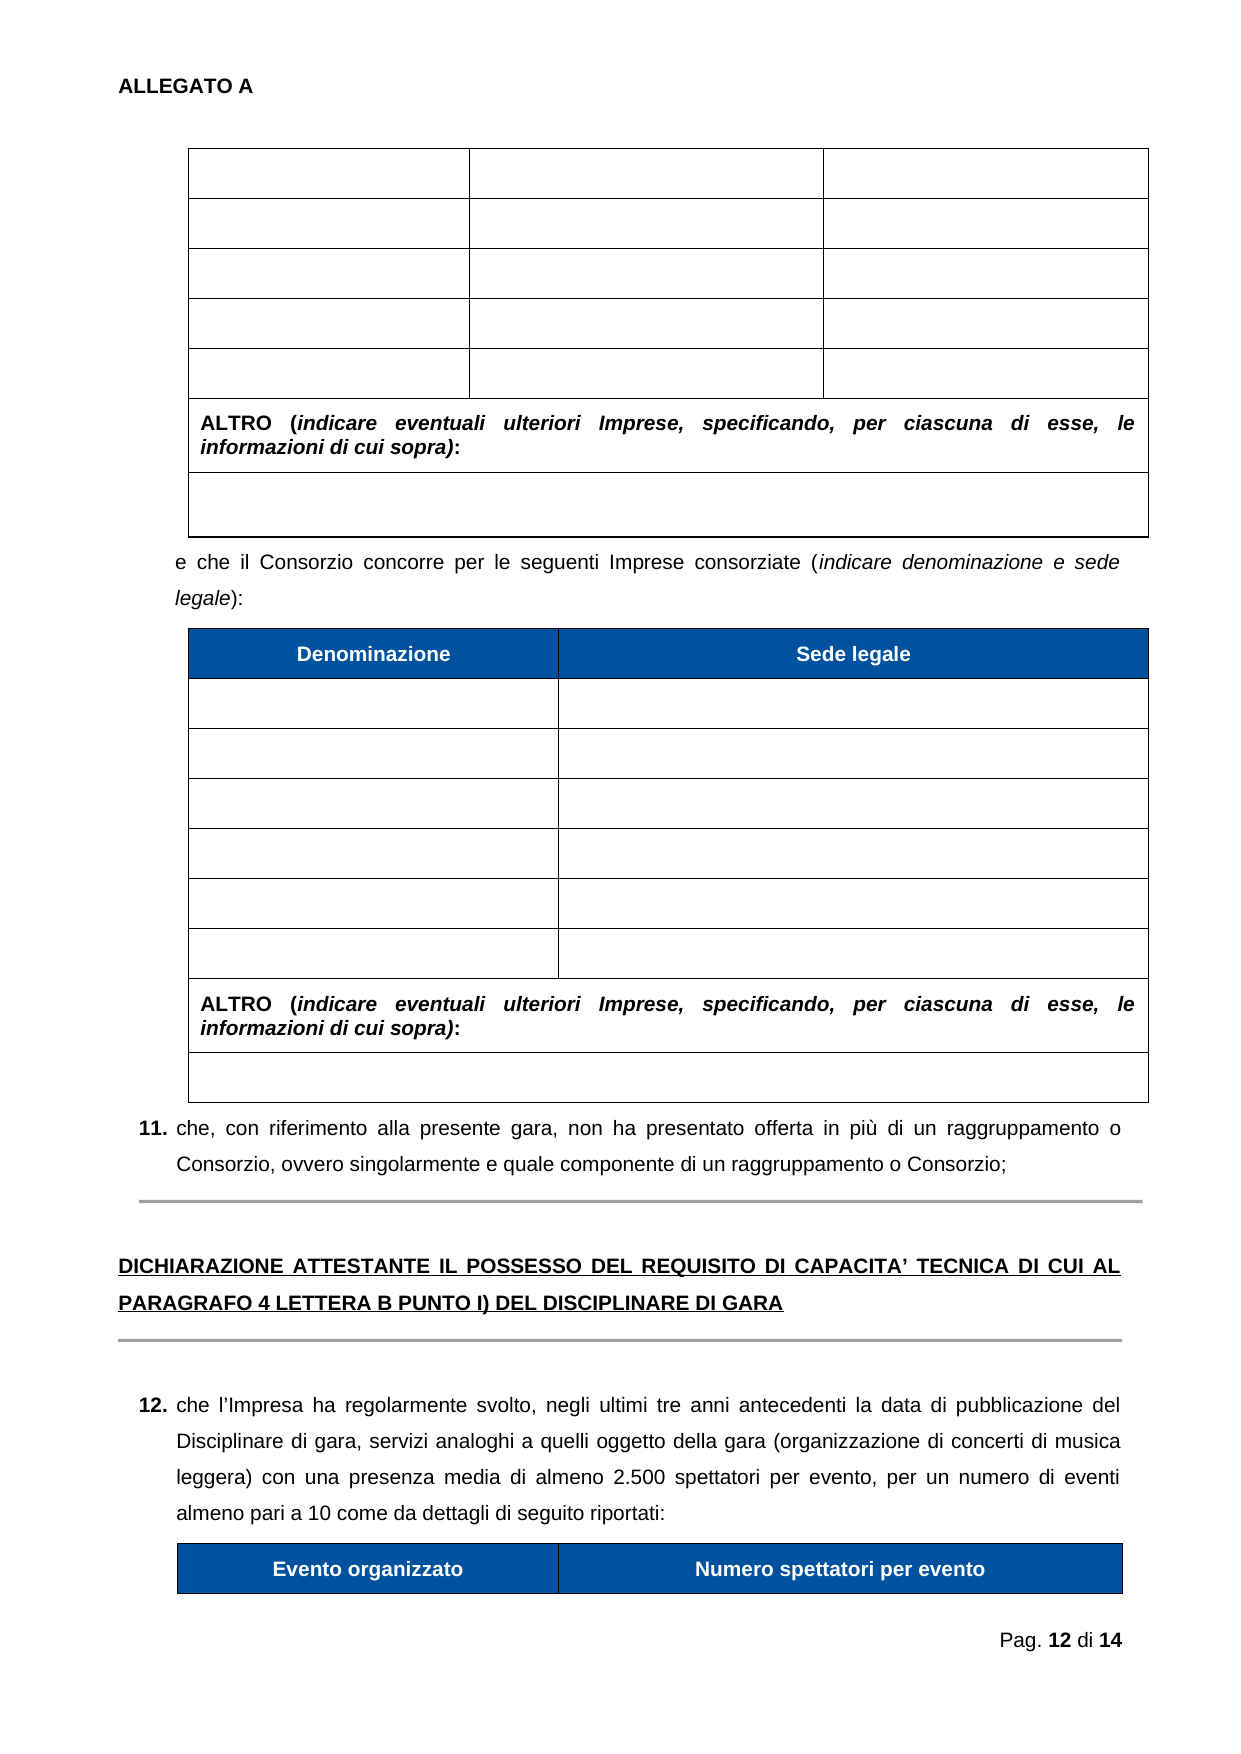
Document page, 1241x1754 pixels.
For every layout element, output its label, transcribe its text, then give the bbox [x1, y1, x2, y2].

table_cell [189, 199, 469, 248]
text e che il Consorzio concorre per le seguenti Imprese consorziate (indicare denominazione e sede legale): [175, 550, 1122, 610]
table_header Numero spettatori per evento [559, 1544, 1122, 1593]
table_cell [559, 929, 1148, 978]
table_cell [559, 679, 1148, 728]
list che, con riferimento alla presente gara, non ha presentato offerta in più di un raggruppamento o Consorzio, ovvero singolarmente e quale componente di un raggruppamento o Consorzio; [139, 1116, 1122, 1175]
table_cell [470, 149, 823, 198]
table_cell [824, 199, 1148, 248]
table_cell [470, 349, 823, 398]
list che l’Impresa ha regolarmente svolto, negli ultimi tre anni antecedenti la data di pubblicazione del Disciplinare di gara, servizi analoghi a quelli oggetto della gara (organizzazione di concerti di musica leggera) con una presenza media di almeno 2.500 spettatori per evento, per un numero di eventi almeno pari a 10 come da dettagli di seguito riportati: [139, 1393, 1122, 1525]
text DICHIARAZIONE ATTESTANTE IL POSSESSO DEL REQUISITO DI CAPACITA’ TECNICA DI CUI AL PARAGRAFO 4 LETTERA B PUNTO I) DEL DISCIPLINARE DI GARA [118, 1254, 1122, 1314]
table_cell [824, 299, 1148, 348]
table_cell ALTRO (indicare eventuali ulteriori Imprese, specificando, per ciascuna di esse, le informazioni di cui sopra): [189, 399, 1148, 472]
table_cell [189, 829, 558, 878]
table_cell [470, 249, 823, 298]
table_cell [470, 199, 823, 248]
table_cell [559, 829, 1148, 878]
table_cell [189, 779, 558, 828]
table_cell [189, 349, 469, 398]
table_header Evento organizzato [178, 1544, 558, 1593]
table_cell [189, 879, 558, 928]
table_cell [824, 149, 1148, 198]
table_header Denominazione [189, 629, 558, 678]
table_cell [189, 249, 469, 298]
table_header Sede legale [559, 629, 1148, 678]
table_cell [189, 1053, 1148, 1102]
table_cell [189, 929, 558, 978]
table_cell [189, 299, 469, 348]
table_cell [189, 729, 558, 778]
table_cell [559, 879, 1148, 928]
table_cell [824, 249, 1148, 298]
table_cell [559, 779, 1148, 828]
table_cell [189, 473, 1148, 536]
table_cell [824, 349, 1148, 398]
table_cell [189, 149, 469, 198]
table_cell [470, 299, 823, 348]
table_cell ALTRO (indicare eventuali ulteriori Imprese, specificando, per ciascuna di esse, le informazioni di cui sopra): [189, 979, 1148, 1052]
table_cell [559, 729, 1148, 778]
table_cell [189, 679, 558, 728]
